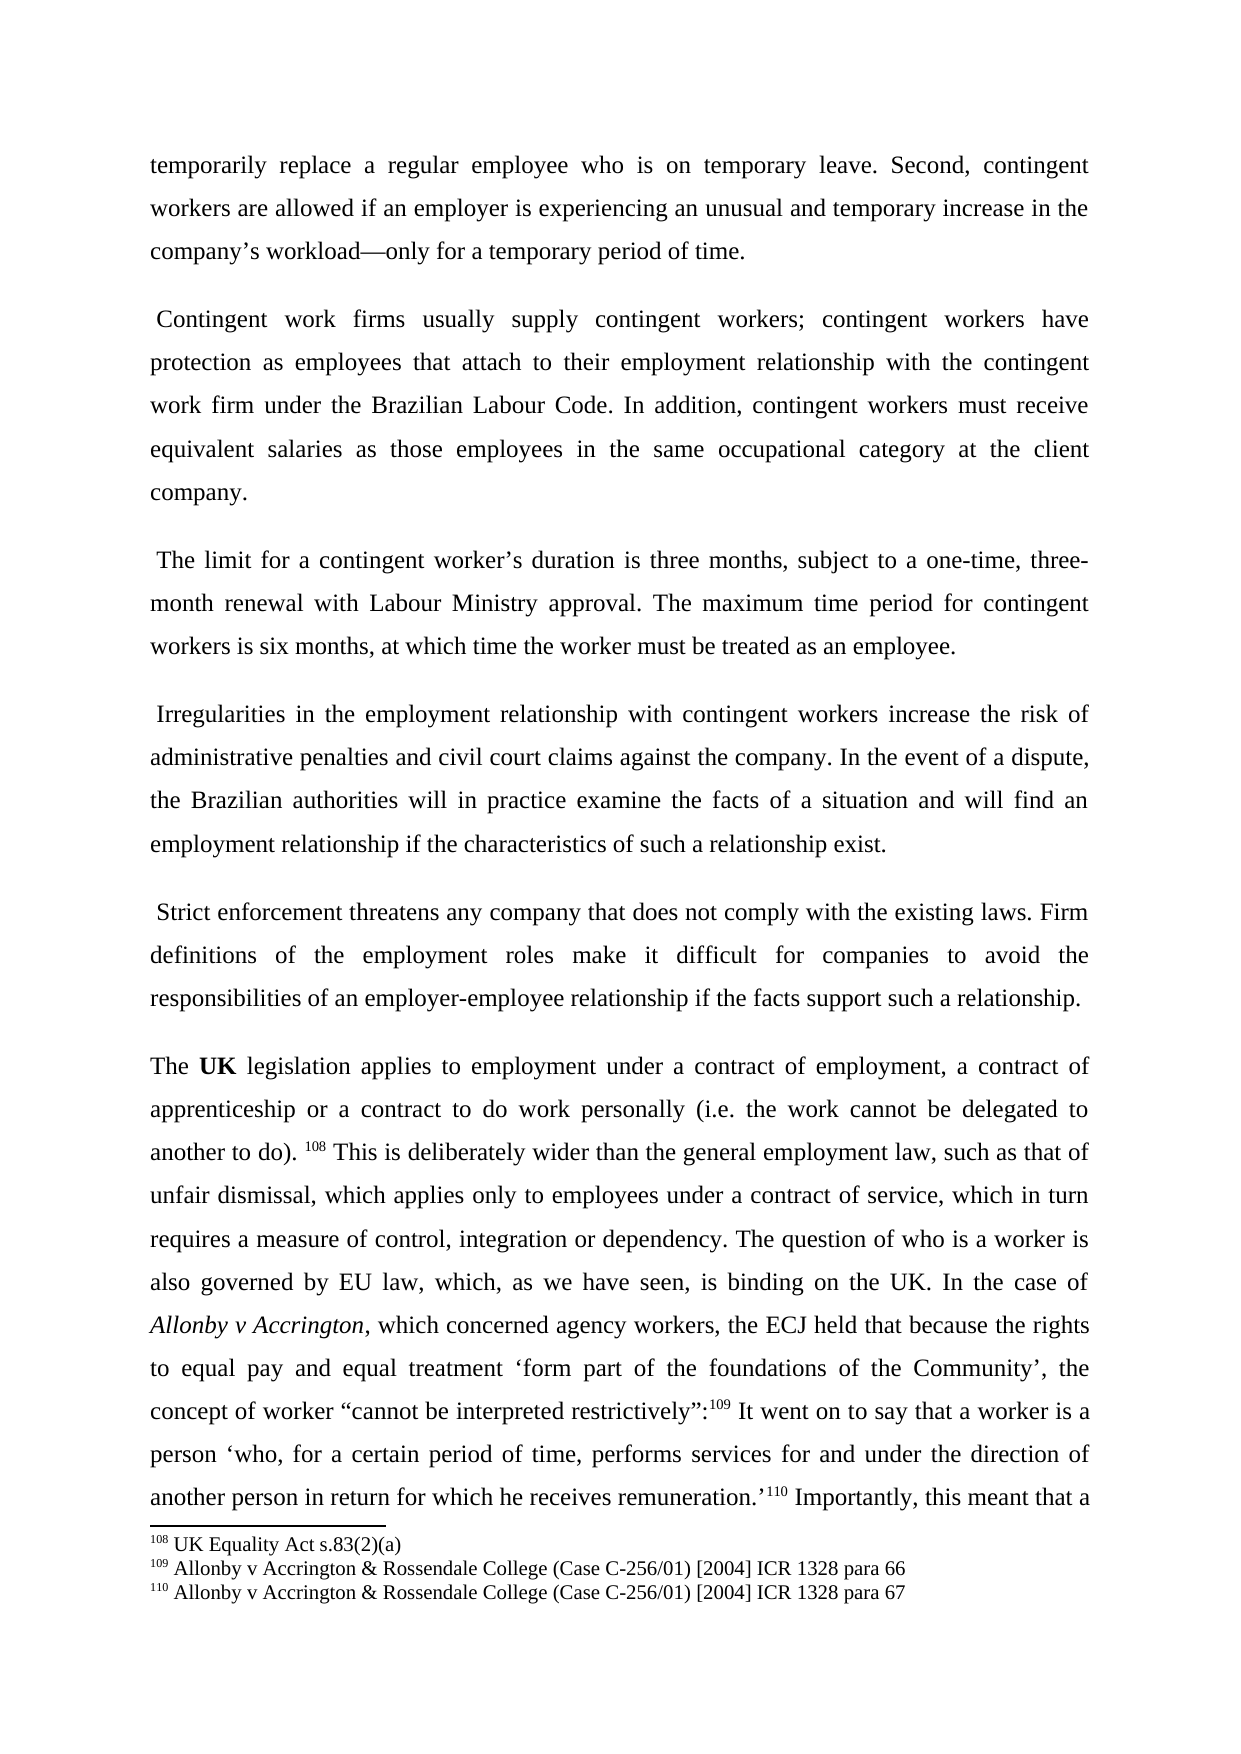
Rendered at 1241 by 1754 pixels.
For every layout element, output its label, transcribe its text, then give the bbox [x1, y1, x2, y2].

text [150, 150, 1090, 265]
text Irregularities in the employment relationship with contingent workers increase the risk of administrative penalties and civil court claims against the company. In the event of a dispute, the Brazilian authorities will in practice examine the facts of a situation and will find an employment relationship if the characteristics of such a relationship exist. [150, 699, 1090, 857]
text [150, 1051, 1090, 1511]
text Strict enforcement threatens any company that does not comply with the existing laws. Firm definitions of the employment roles make it difficult for companies to avoid the responsibilities of an employer-employee relationship if the facts support such a relationship. [150, 897, 1090, 1012]
text Contingent work firms usually supply contingent workers; contingent workers have protection as employees that attach to their employment relationship with the contingent work firm under the Brazilian Labour Code. In addition, contingent workers must receive equivalent salaries as those employees in the same occupational category at the client company. [150, 304, 1090, 506]
text The limit for a contingent worker’s duration is three months, subject to a one-time, three-month renewal with Labour Ministry approval. The maximum time period for contingent workers is six months, at which time the worker must be treated as an employee. [150, 545, 1090, 660]
